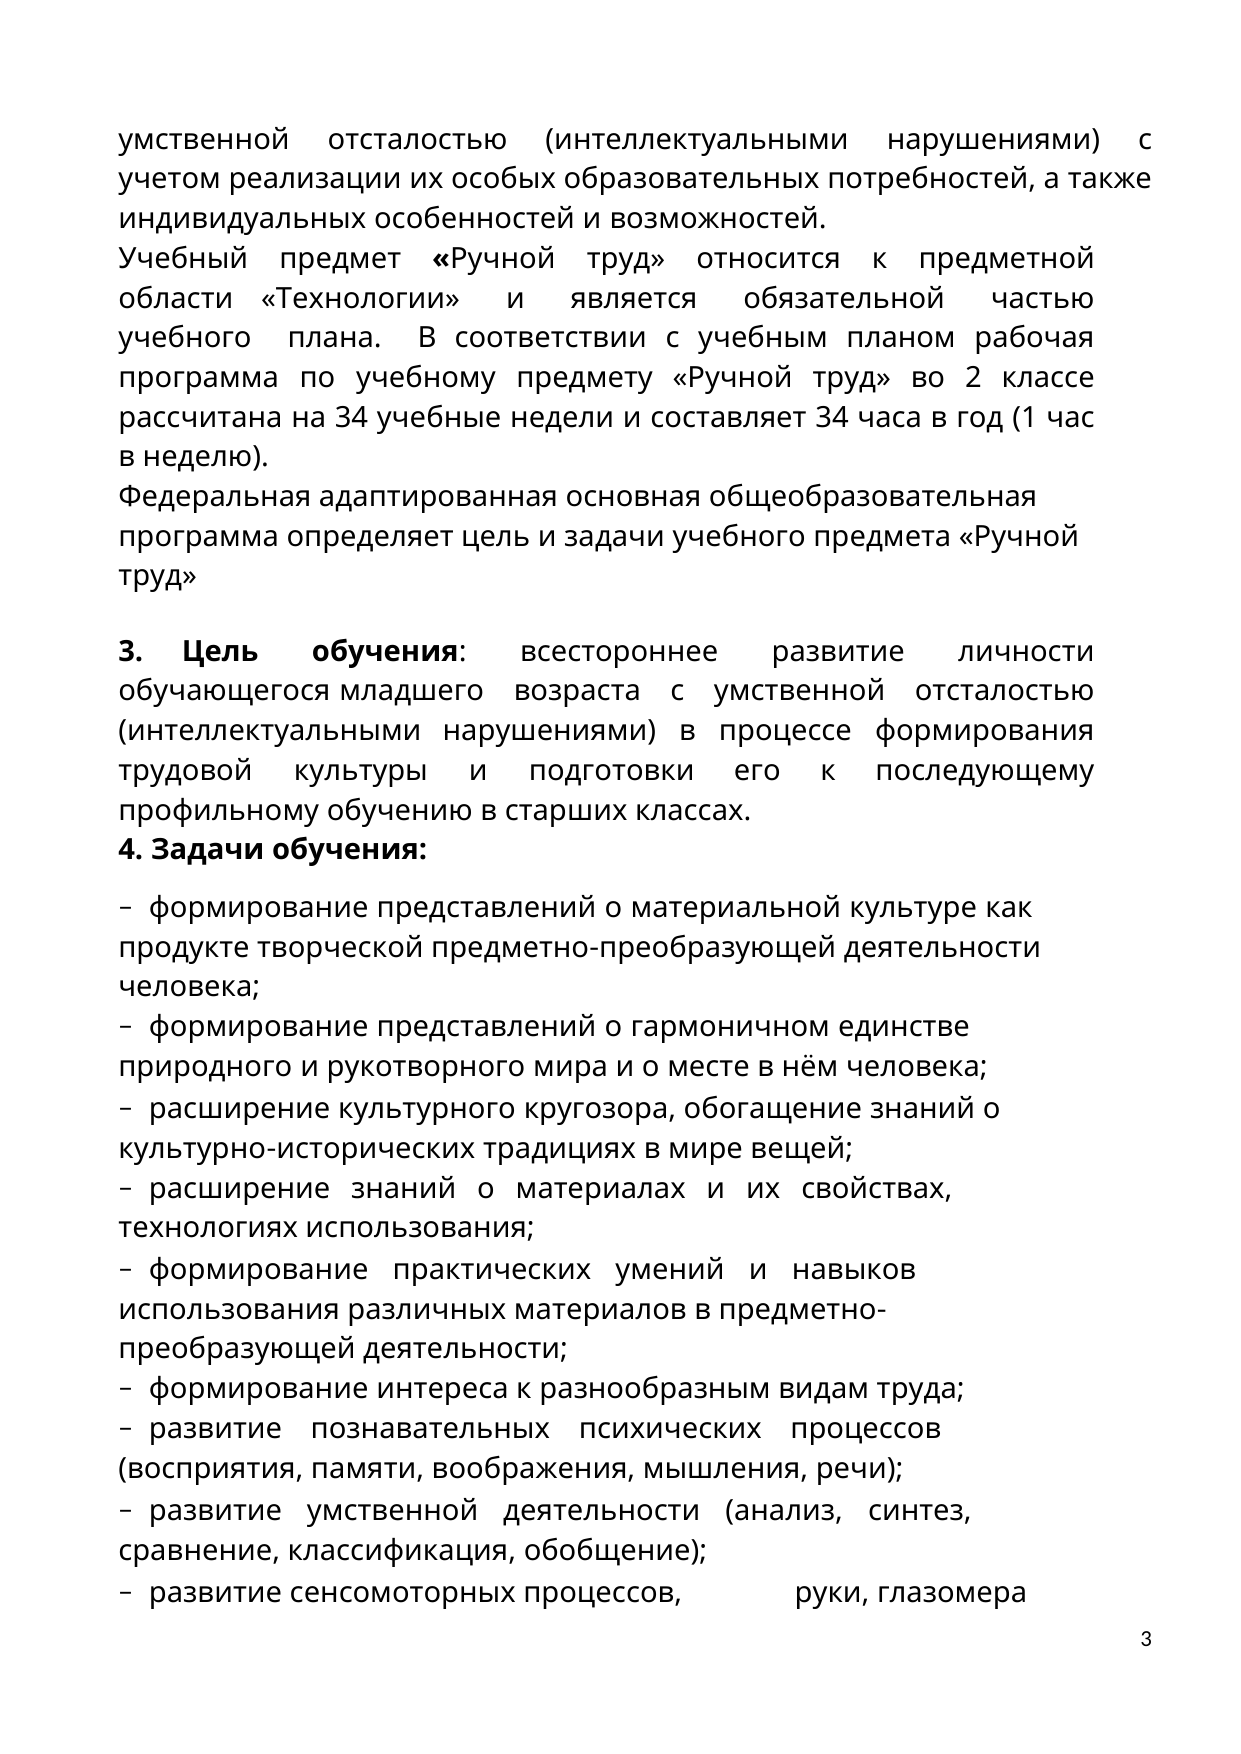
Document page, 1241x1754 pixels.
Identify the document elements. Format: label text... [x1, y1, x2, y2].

text − расширение культурного кругозора, обогащение знаний о культурно-исторических традициях в мире вещей; [118, 1088, 1100, 1167]
text − формирование представлений о материальной культуре как продукте творческой предметно-преобразующей деятельности человека; [118, 886, 1100, 1005]
text − развитие умственной деятельности (анализ, синтез, сравнение, классификация, обобщение); [118, 1489, 1099, 1568]
text Учебный предмет «Ручной труд» относится к предметной области «Технологии» и является обязательной частью учебного плана. В соответствии с учебным планом рабочая программа по учебному предмету «Ручной труд» во 2 классе рассчитана на 34 учебные недели и составляет 34 часа в год (1 час в неделю). [118, 237, 1094, 475]
text Федеральная адаптированная основная общеобразовательная программа определяет цель и задачи учебного предмета «Ручной труд» [118, 475, 1099, 594]
text − формирование интереса к разнообразным видам труда; [118, 1368, 1154, 1407]
text − расширение знаний о материалах и их свойствах, технологиях использования; [118, 1167, 1099, 1246]
text − формирование практических умений и навыков использования различных материалов в предметно-преобразующей деятельности; [118, 1248, 1099, 1367]
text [118, 1571, 1099, 1611]
text 4. Задачи обучения: [118, 828, 1154, 868]
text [118, 118, 1152, 237]
text 3. Цель обучения: всестороннее развитие личности обучающегося младшего возраста с умственной отсталостью (интеллектуальными нарушениями) в процессе формирования трудовой культуры и подготовки его к последующему профильному обучению в старших классах. [118, 630, 1094, 828]
text − формирование представлений о гармоничном единстве природного и рукотворного мира и о месте в нём человека; [118, 1006, 1099, 1085]
text − развитие познавательных психических процессов (восприятия, памяти, воображения, мышления, речи); [118, 1407, 1099, 1487]
